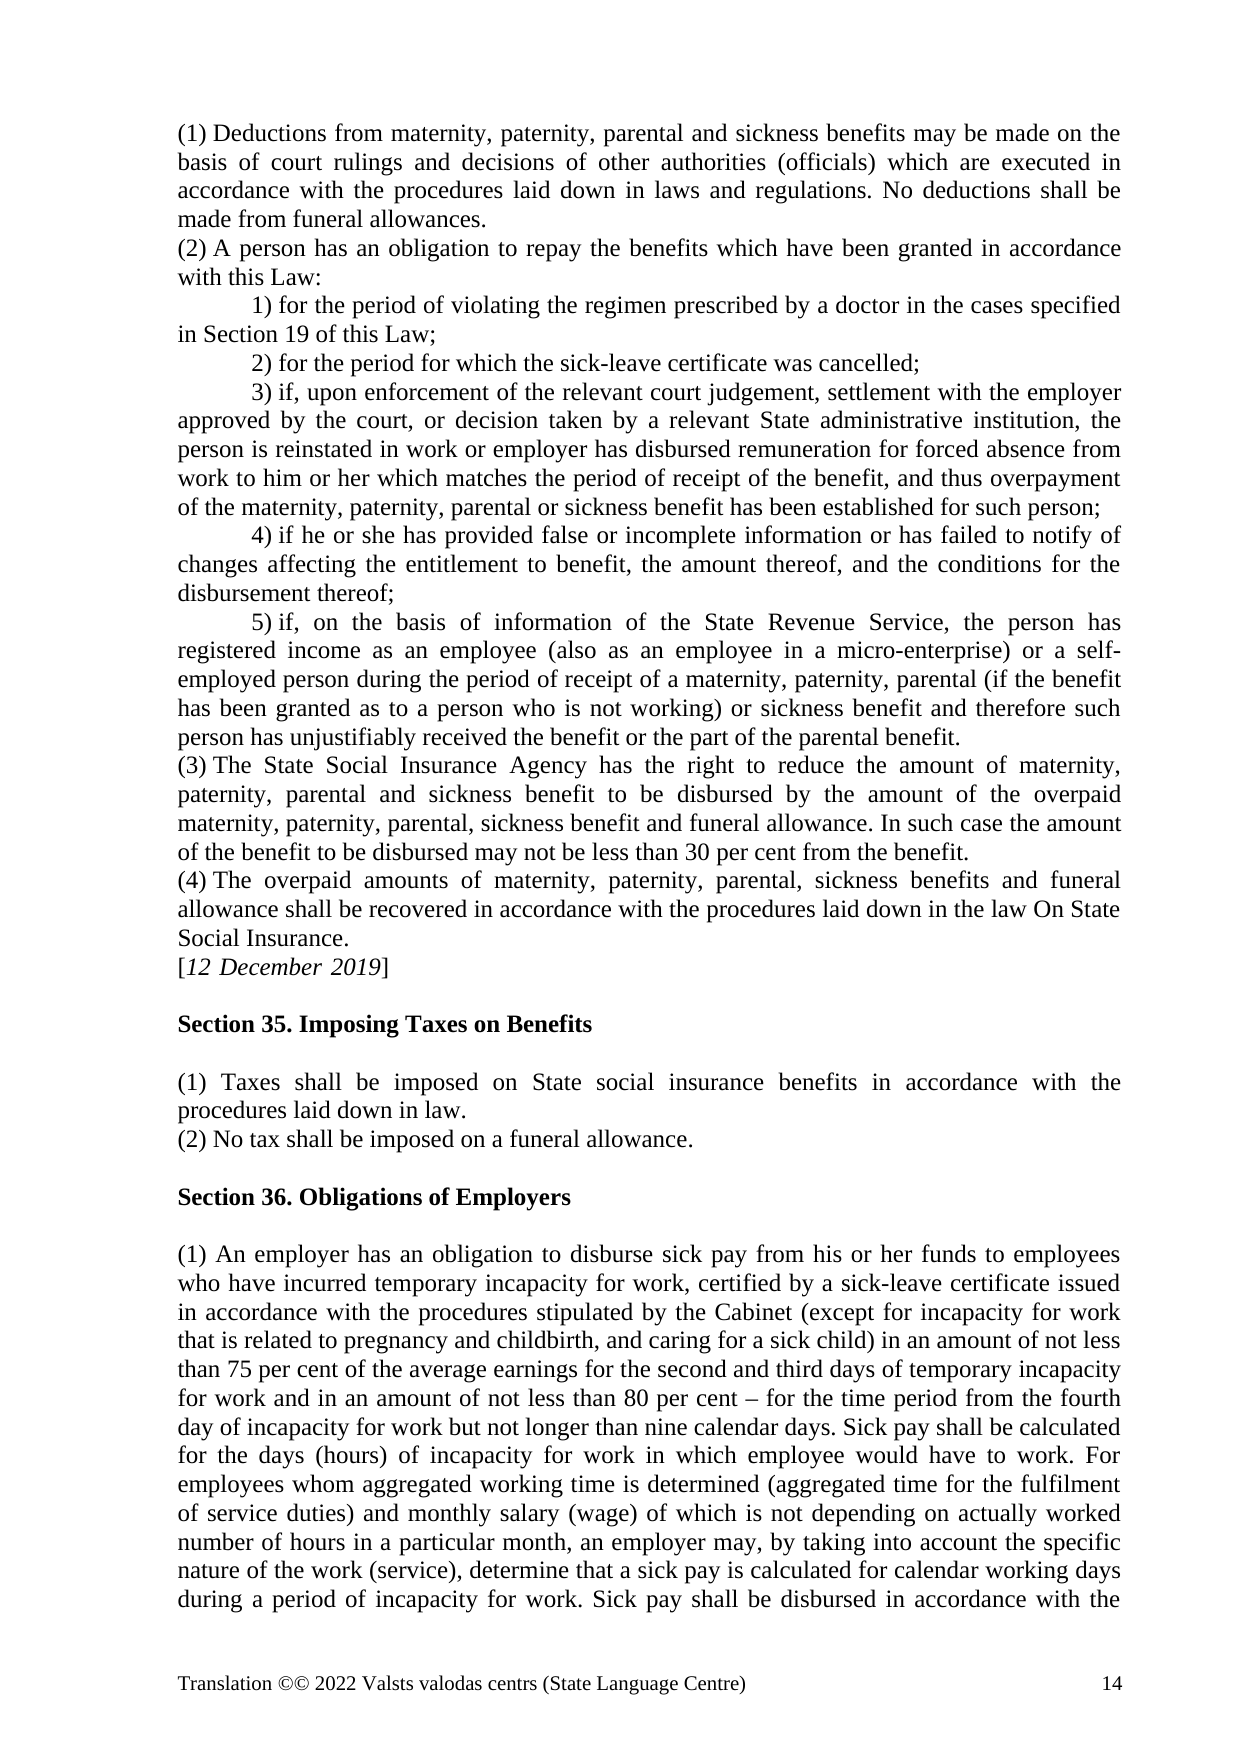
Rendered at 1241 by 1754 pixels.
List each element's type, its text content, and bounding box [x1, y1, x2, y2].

text [12 December 2019] [177, 952, 1122, 981]
text 3) if, upon enforcement of the relevant court judgement, settlement with the employer approved by the court, or decision taken by a relevant State administrative institution, the person is reinstated in work or employer has disbursed remuneration for forced absence from work to him or her which matches the period of receipt of the benefit, and thus overpayment of the maternity, paternity, parental or sickness benefit has been established for such person; [177, 377, 1122, 521]
text Section 35. Imposing Taxes on Benefits [177, 1009, 1122, 1038]
text (1) Taxes shall be imposed on State social insurance benefits in accordance with the procedures laid down in law. [177, 1067, 1122, 1124]
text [177, 1239, 1122, 1613]
text (2) No tax shall be imposed on a funeral allowance. [177, 1124, 1122, 1153]
text 4) if he or she has provided false or incomplete information or has failed to notify of changes affecting the entitlement to benefit, the amount thereof, and the conditions for the disbursement thereof; [177, 521, 1122, 607]
text (3) The State Social Insurance Agency has the right to reduce the amount of maternity, paternity, parental and sickness benefit to be disbursed by the amount of the overpaid maternity, paternity, parental, sickness benefit and funeral allowance. In such case the amount of the benefit to be disbursed may not be less than 30 per cent from the benefit. [177, 751, 1122, 866]
text Section 36. Obligations of Employers [177, 1182, 1122, 1211]
text 5) if, on the basis of information of the State Revenue Service, the person has registered income as an employee (also as an employee in a micro-enterprise) or a self-employed person during the period of receipt of a maternity, paternity, parental (if the benefit has been granted as to a person who is not working) or sickness benefit and therefore such person has unjustifiably received the benefit or the part of the parental benefit. [177, 607, 1122, 751]
text 1) for the period of violating the regimen prescribed by a doctor in the cases specified in Section 19 of this Law; [177, 291, 1122, 348]
text 2) for the period for which the sick-leave certificate was cancelled; [177, 348, 1122, 377]
text (4) The overpaid amounts of maternity, paternity, parental, sickness benefits and funeral allowance shall be recovered in accordance with the procedures laid down in the law On State Social Insurance. [177, 866, 1122, 952]
text (2) A person has an obligation to repay the benefits which have been granted in accordance with this Law: [177, 233, 1122, 291]
text (1) Deductions from maternity, paternity, parental and sickness benefits may be made on the basis of court rulings and decisions of other authorities (officials) which are executed in accordance with the procedures laid down in laws and regulations. No deductions shall be made from funeral allowances. [177, 118, 1122, 233]
